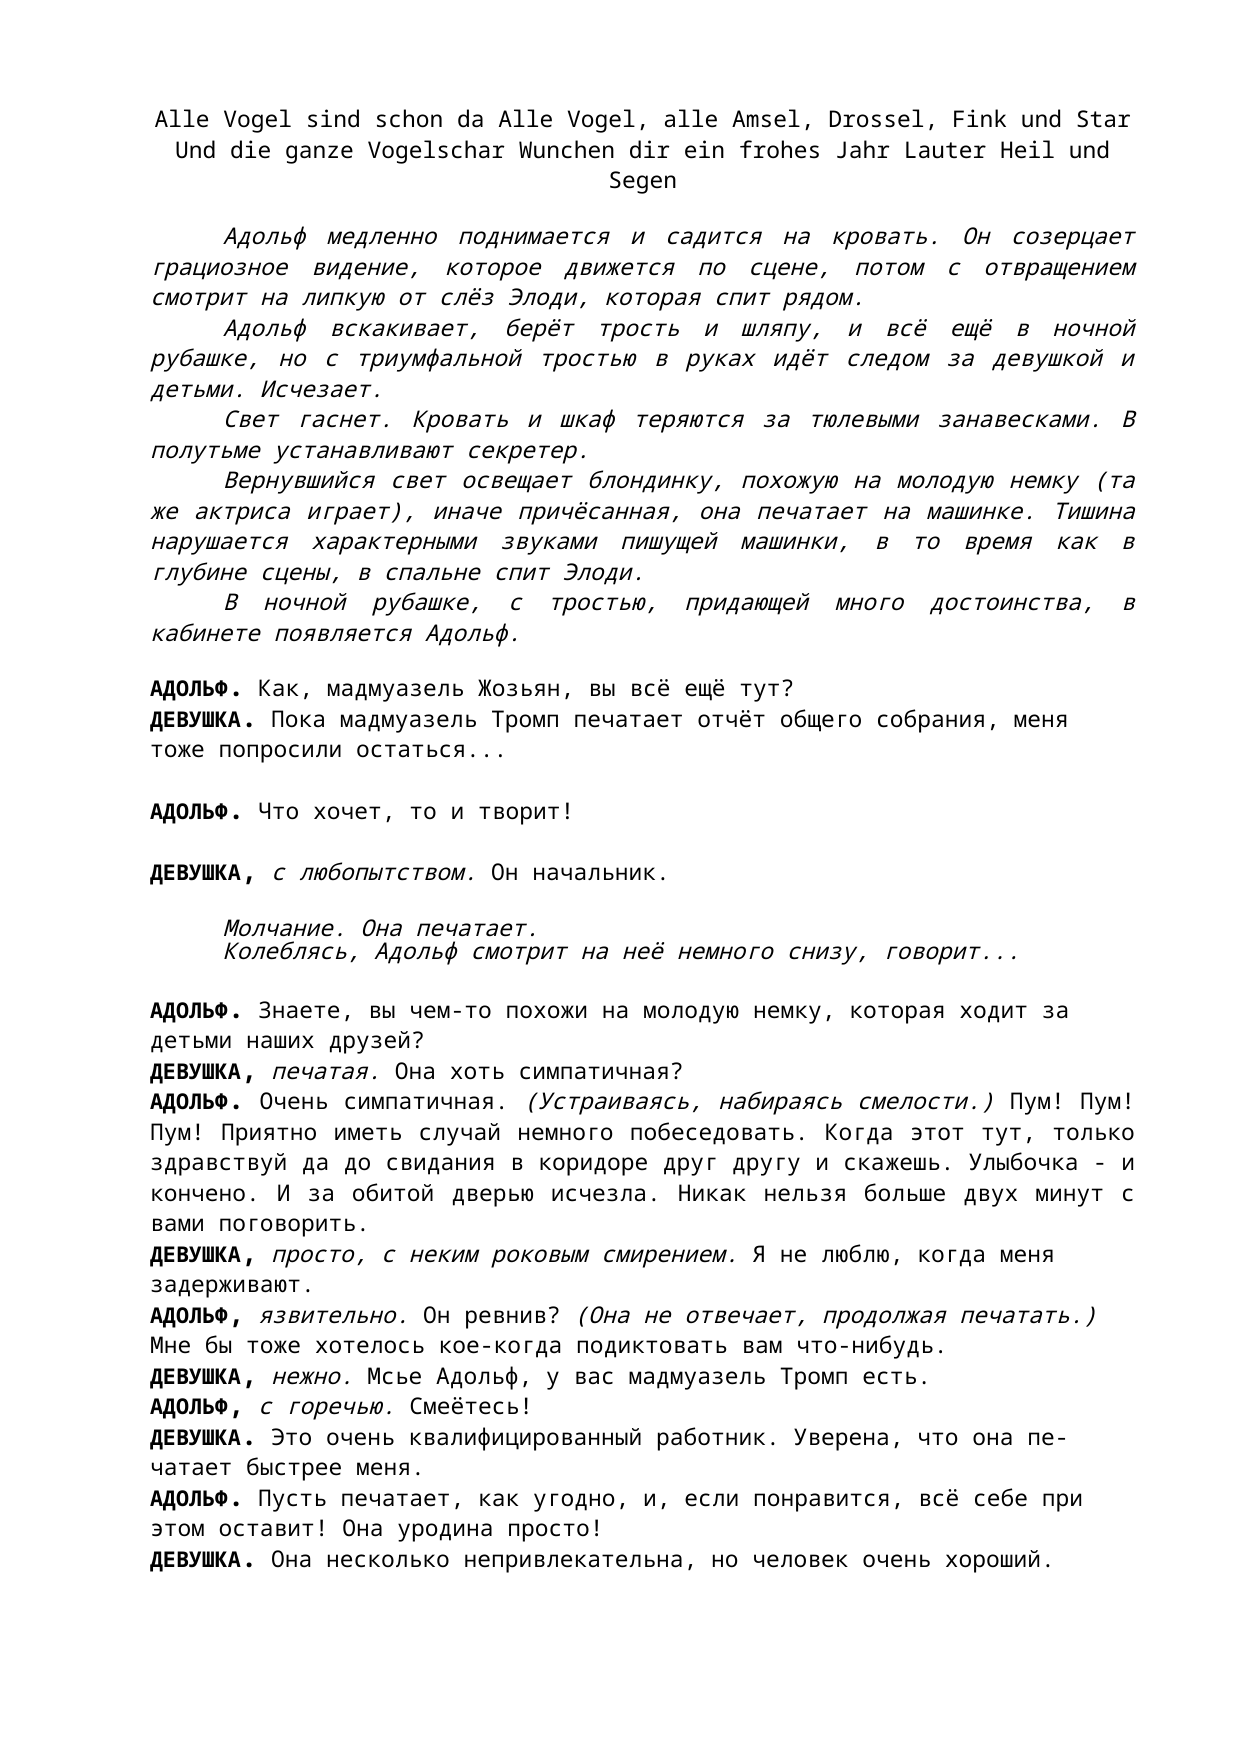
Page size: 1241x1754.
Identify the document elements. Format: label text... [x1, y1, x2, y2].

text адольф. Знаете, вы чем-то похожи на молодую немку, которая ходит за детьми наших друзей? [150, 994, 1135, 1055]
text Адольф медленно поднимается и садится на кровать. Он созерцает грациозное видение, которое движется по сцене, потом с отвращением смотрит на липкую от слёз Элоди, которая спит рядом. [150, 220, 1135, 312]
text адольф, с горечью. Смеётесь! [150, 1390, 1135, 1421]
text В ночной рубашке, с тростью, придающей много достоинства, в кабинете появляется Адольф. [150, 586, 1135, 647]
text адольф. Очень симпатичная. (Устраиваясь, набираясь смелости.) Пум! Пум! Пум! Приятно иметь случай немного побеседовать. Когда этот тут, только здравствуй да до свидания в коридоре друг другу и скажешь. Улыбочка - и кончено. И за обитой дверью исчезла. Никак нельзя больше двух минут с вами поговорить. [150, 1085, 1135, 1238]
text адольф. Как, мадмуазель Жозьян, вы всё ещё тут? [150, 672, 1137, 703]
text девушка, нежно. Мсье Адольф, у вас мадмуазель Тромп есть. [150, 1360, 1135, 1390]
text девушка, печатая. Она хоть симпатичная? [150, 1055, 1137, 1085]
text девушка. Это очень квалифицированный работник. Уверена, что она печатает быстрее меня. [150, 1421, 1135, 1482]
text Колеблясь, Адольф смотрит на неё немного снизу, говорит... [150, 941, 1137, 964]
text Молчание. Она печатает. [150, 918, 1137, 941]
text девушка. Она несколько непривлекательна, но человек очень хороший. [150, 1543, 1135, 1573]
text адольф. Что хочет, то и творит! [150, 795, 1135, 825]
text Адольф вскакивает, берёт трость и шляпу, и всё ещё в ночной рубашке, но с триумфальной тростью в руках идёт следом за девушкой и детьми. Исчезает. [150, 312, 1135, 403]
text адольф, язвительно. Он ревнив? (Она не отвечает, продолжая печатать.) Мне бы тоже хотелось кое-когда подиктовать вам что-нибудь. [150, 1299, 1135, 1360]
text Свет гаснет. Кровать и шкаф теряются за тюлевыми занавесками. В полутьме устанавливают секретер. [150, 403, 1135, 464]
text девушка, просто, с неким роковым смирением. Я не люблю, когда меня задерживают. [150, 1238, 1135, 1299]
text девушка. Пока мадмуазель Тромп печатает отчёт общего собрания, меня тоже попросили остаться... [150, 703, 1135, 764]
text адольф. Пусть печатает, как угодно, и, если понравится, всё себе при этом оставит! Она уродина просто! [150, 1482, 1135, 1543]
text девушка, с любопытством. Он начальник. [150, 856, 1135, 887]
text Alle Vogel sind schon da Alle Vogel, alle Amsel, Drossel, Fink und Star Und die ganze Vogelschar Wunchen dir ein frohes Jahr Lauter Heil und Segen [148, 103, 1137, 195]
text Вернувшийся свет освещает блондинку, похожую на молодую немку (та же актриса играет), иначе причёсанная, она печатает на машинке. Тишина нарушается характерными звуками пишущей машинки, в то время как в глубине сцены, в спальне спит Элоди. [150, 464, 1135, 586]
